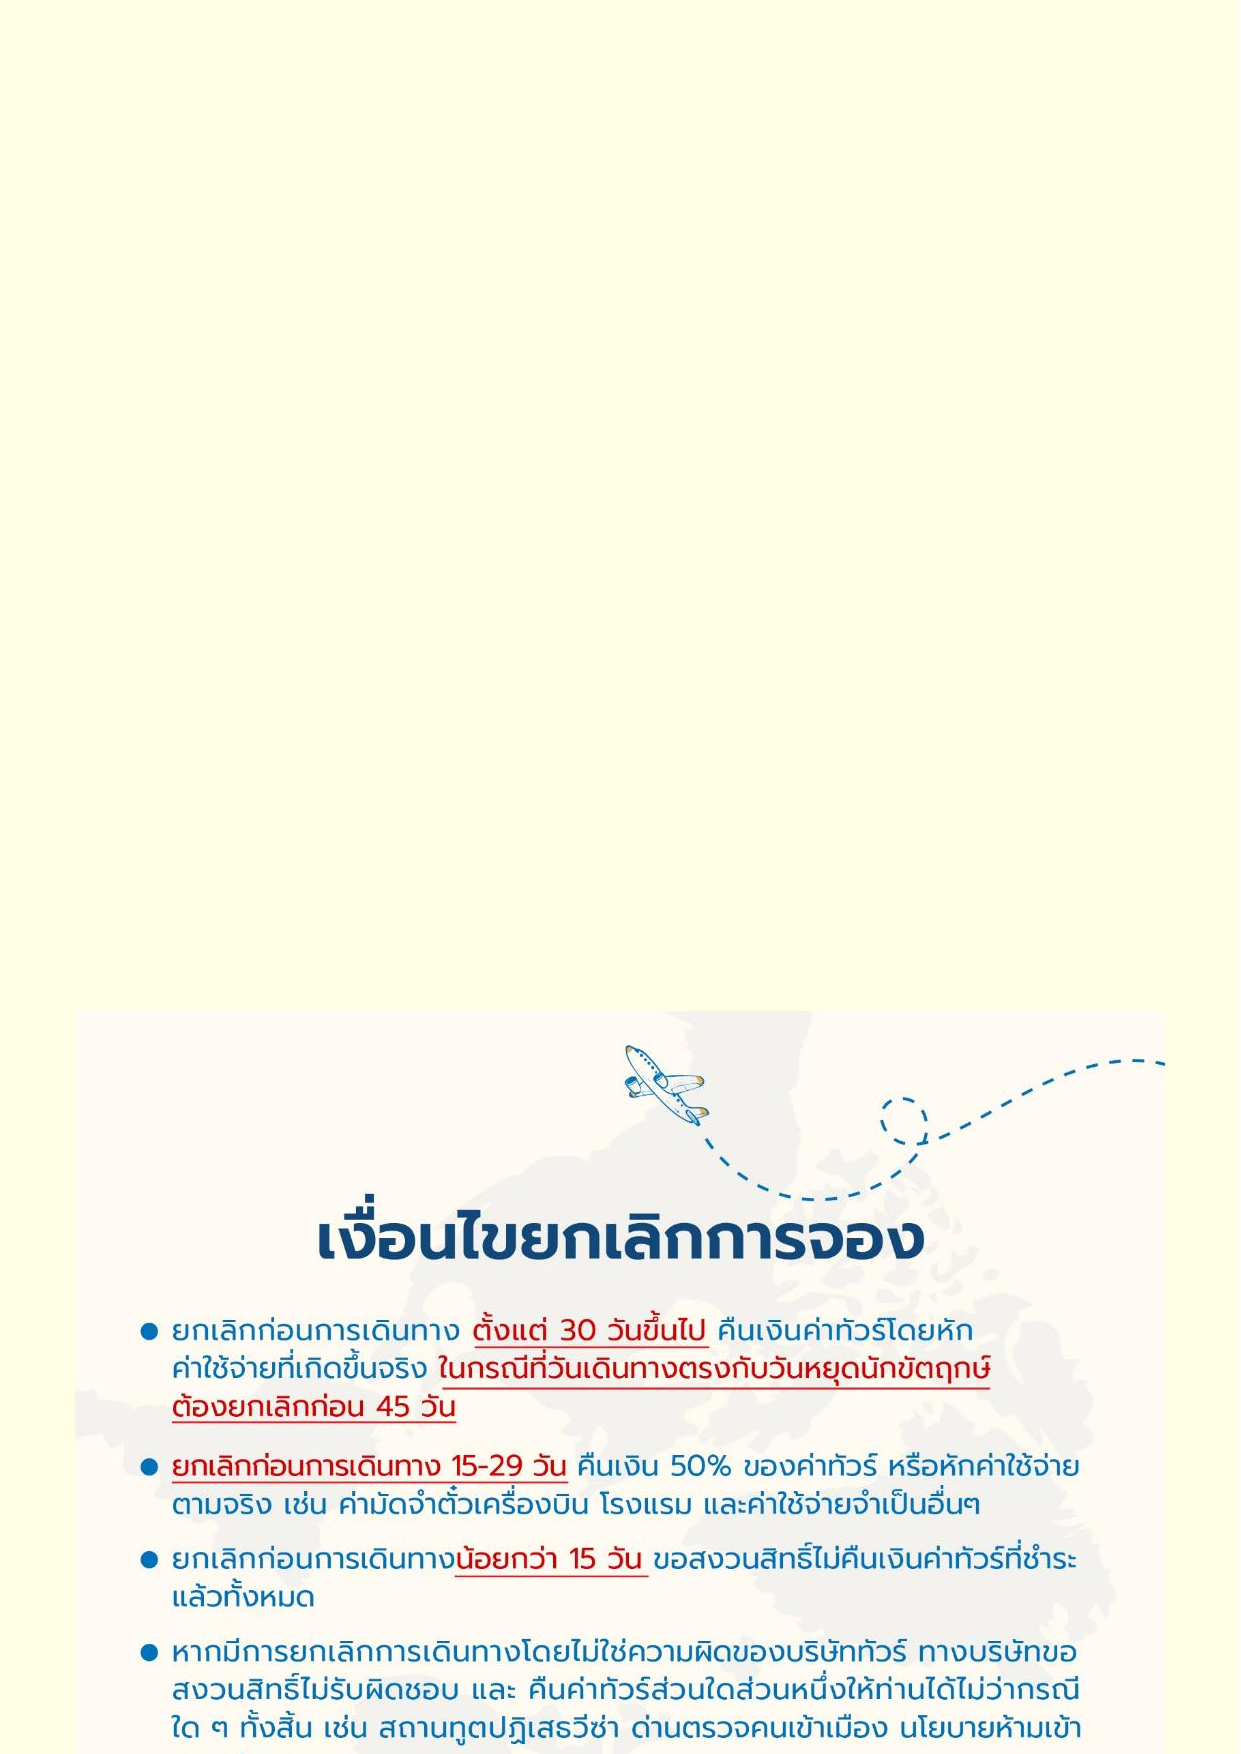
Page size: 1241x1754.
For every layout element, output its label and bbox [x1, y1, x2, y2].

picture [75, 1011, 1166, 1754]
